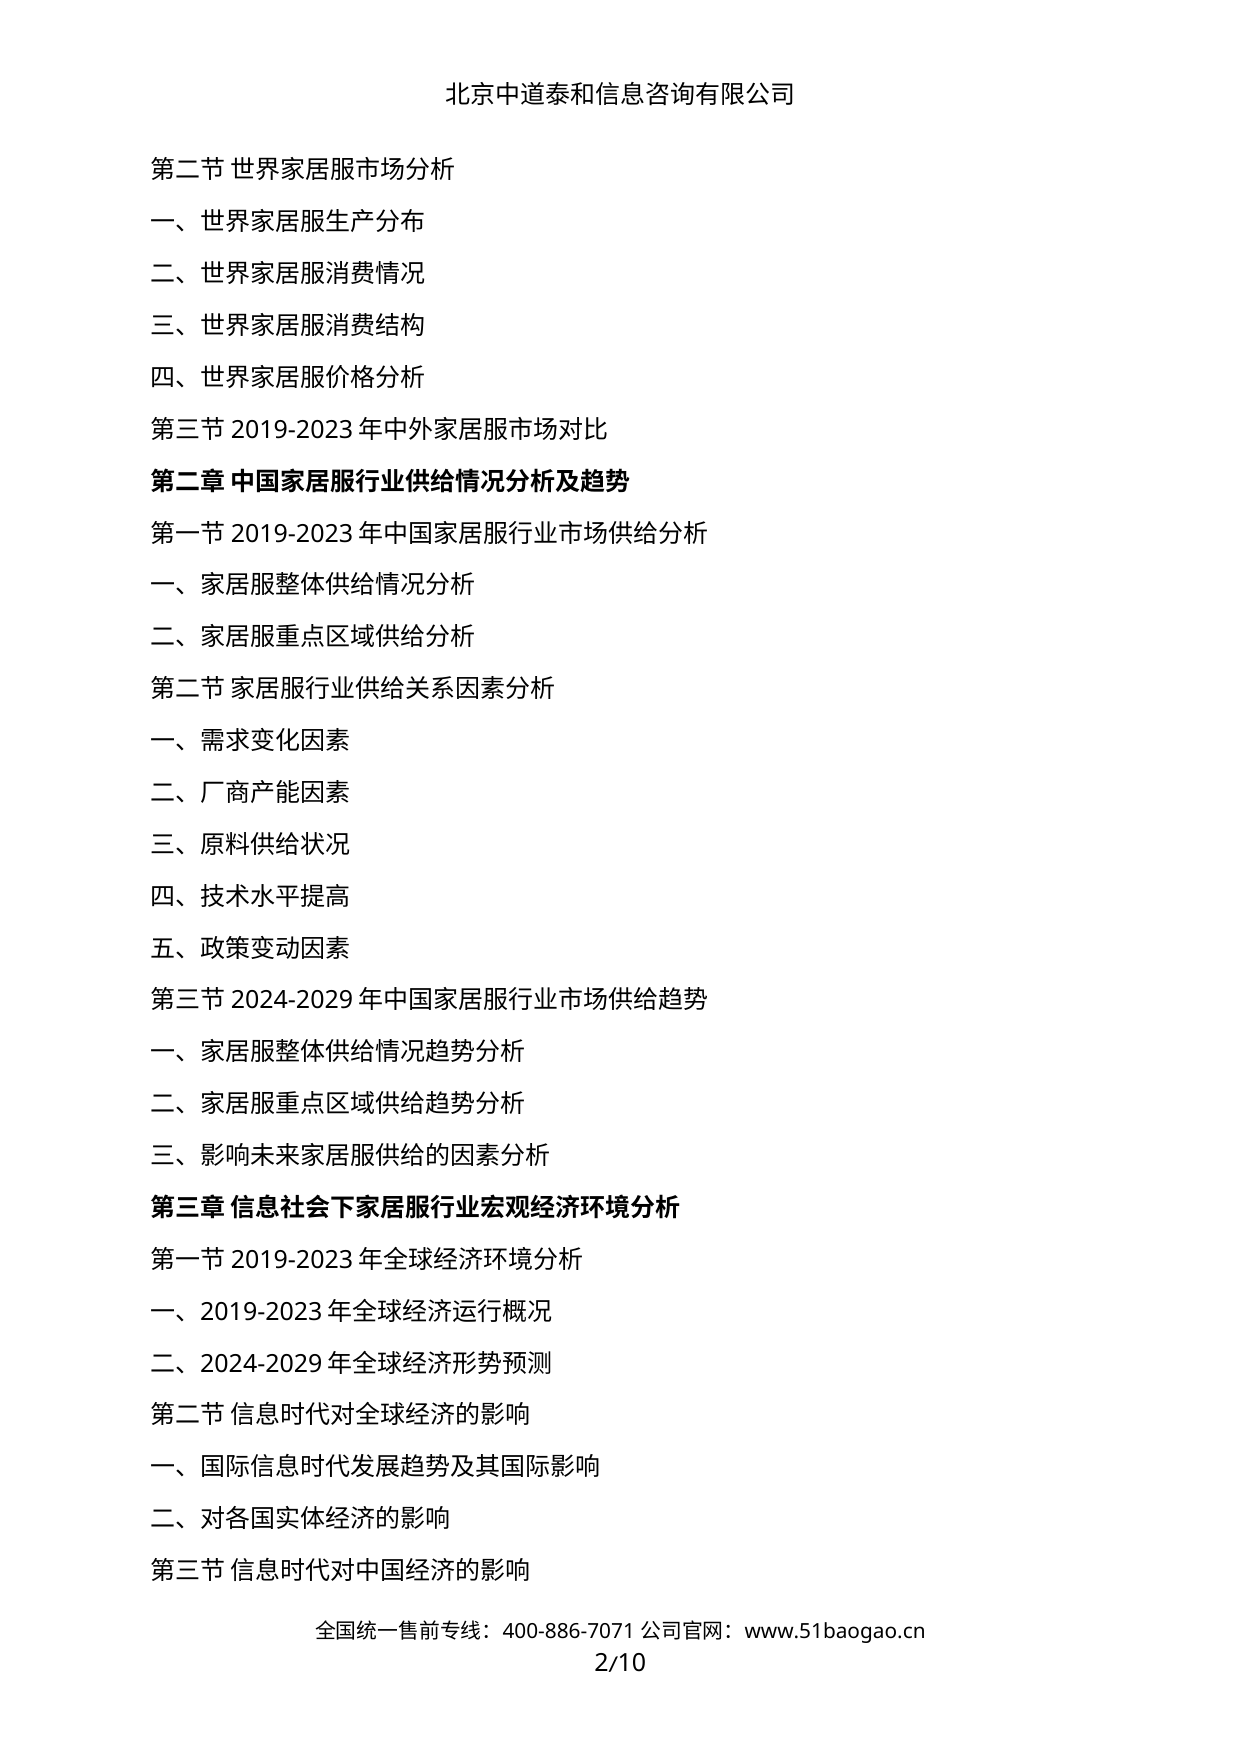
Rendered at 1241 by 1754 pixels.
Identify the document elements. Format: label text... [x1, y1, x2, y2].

text 第三节 2019-2023年中外家居服市场对比 [150, 409, 1090, 446]
text 一、国际信息时代发展趋势及其国际影响 [150, 1447, 1090, 1483]
text 二、家居服重点区域供给分析 [150, 617, 1090, 653]
text 一、家居服整体供给情况趋势分析 [150, 1032, 1090, 1068]
text 一、2019-2023年全球经济运行概况 [150, 1291, 1090, 1327]
text 二、对各国实体经济的影响 [150, 1499, 1090, 1535]
text 第三节 2024-2029年中国家居服行业市场供给趋势 [150, 980, 1090, 1016]
text 二、世界家居服消费情况 [150, 254, 1090, 290]
text 一、世界家居服生产分布 [150, 202, 1090, 238]
text 四、世界家居服价格分析 [150, 357, 1090, 394]
text 第一节 2019-2023年中国家居服行业市场供给分析 [150, 513, 1090, 549]
text 第三章 信息社会下家居服行业宏观经济环境分析 [150, 1187, 1090, 1224]
text 五、政策变动因素 [150, 928, 1090, 964]
text 第二节 信息时代对全球经济的影响 [150, 1395, 1090, 1431]
text 三、原料供给状况 [150, 824, 1090, 861]
text 二、厂商产能因素 [150, 772, 1090, 809]
text 二、家居服重点区域供给趋势分析 [150, 1084, 1090, 1120]
text 第二节 世界家居服市场分析 [150, 150, 1090, 186]
text 第二节 家居服行业供给关系因素分析 [150, 669, 1090, 705]
text 三、影响未来家居服供给的因素分析 [150, 1136, 1090, 1172]
text 二、2024-2029年全球经济形势预测 [150, 1343, 1090, 1379]
text 一、家居服整体供给情况分析 [150, 565, 1090, 601]
text 第三节 信息时代对中国经济的影响 [150, 1551, 1090, 1587]
text 四、技术水平提高 [150, 876, 1090, 912]
text 第一节 2019-2023年全球经济环境分析 [150, 1239, 1090, 1276]
text 一、需求变化因素 [150, 721, 1090, 757]
text 第二章 中国家居服行业供给情况分析及趋势 [150, 461, 1090, 497]
text 三、世界家居服消费结构 [150, 306, 1090, 342]
